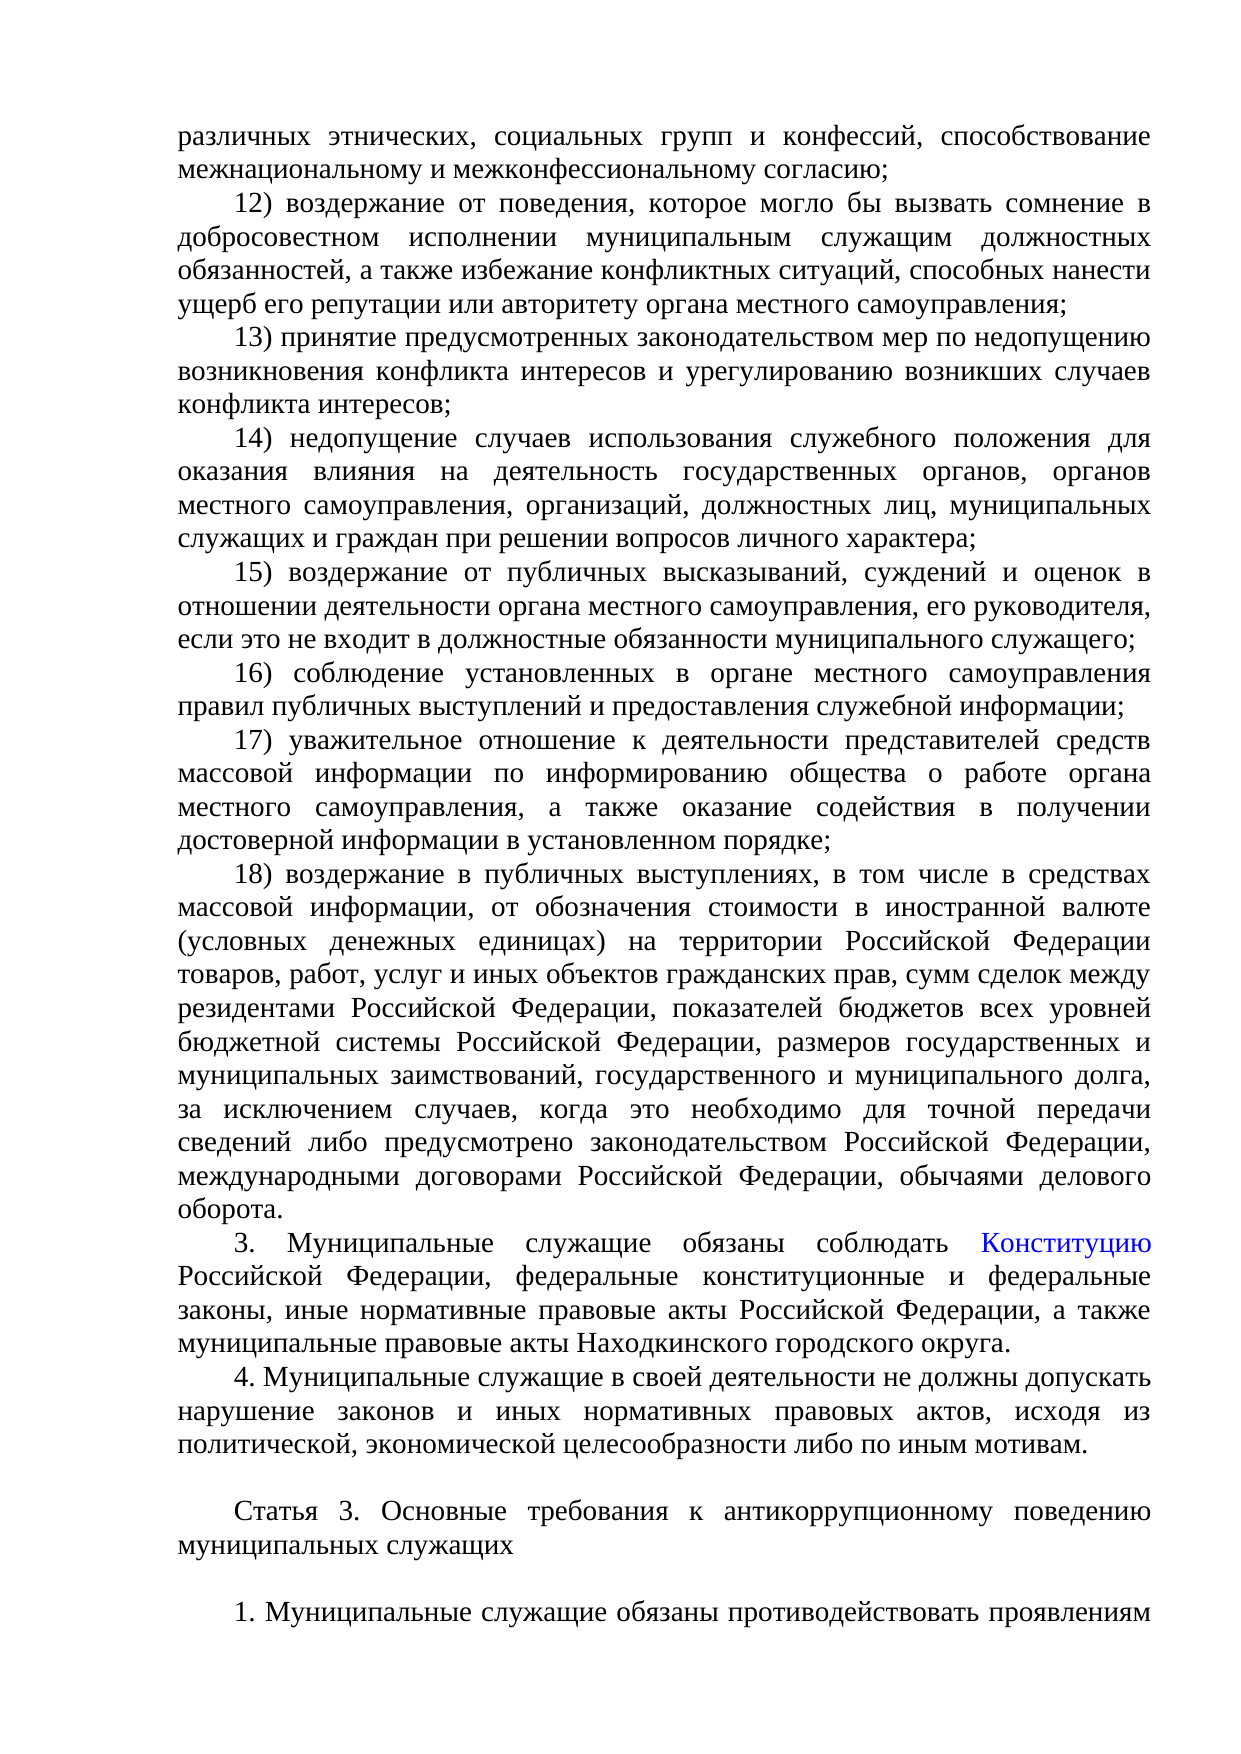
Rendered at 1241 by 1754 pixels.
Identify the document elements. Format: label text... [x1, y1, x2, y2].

text Статья 3. Основные требования к антикоррупционному поведению муниципальных служащих [177, 1493, 1152, 1560]
text 17) уважительное отношение к деятельности представителей средств массовой информации по информированию общества о работе органа местного самоуправления, а также оказание содействия в получении достоверной информации в установленном порядке; [177, 722, 1152, 856]
text 13) принятие предусмотренных законодательством мер по недопущению возникновения конфликта интересов и урегулированию возникших случаев конфликта интересов; [177, 319, 1152, 420]
text 15) воздержание от публичных высказываний, суждений и оценок в отношении деятельности органа местного самоуправления, его руководителя, если это не входит в должностные обязанности муниципального служащего; [177, 554, 1152, 655]
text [177, 118, 1152, 185]
text 18) воздержание в публичных выступлениях, в том числе в средствах массовой информации, от обозначения стоимости в иностранной валюте (условных денежных единицах) на территории Российской Федерации товаров, работ, услуг и иных объектов гражданских прав, сумм сделок между резидентами Российской Федерации, показателей бюджетов всех уровней бюджетной системы Российской Федерации, размеров государственных и муниципальных заимствований, государственного и муниципального долга, за исключением случаев, когда это необходимо для точной передачи сведений либо предусмотрено законодательством Российской Федерации, международными договорами Российской Федерации, обычаями делового оборота. [177, 856, 1152, 1225]
text 4. Муниципальные служащие в своей деятельности не должны допускать нарушение законов и иных нормативных правовых актов, исходя из политической, экономической целесообразности либо по иным мотивам. [177, 1359, 1152, 1460]
text 12) воздержание от поведения, которое могло бы вызвать сомнение в добросовестном исполнении муниципальным служащим должностных обязанностей, а также избежание конфликтных ситуаций, способных нанести ущерб его репутации или авторитету органа местного самоуправления; [177, 185, 1152, 319]
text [177, 1594, 1152, 1627]
text 3. Муниципальные служащие обязаны соблюдать Конституцию Российской Федерации, федеральные конституционные и федеральные законы, иные нормативные правовые акты Российской Федерации, а также муниципальные правовые акты Находкинского городского округа. [177, 1225, 1152, 1359]
text 16) соблюдение установленных в органе местного самоуправления правил публичных выступлений и предоставления служебной информации; [177, 655, 1152, 722]
text 14) недопущение случаев использования служебного положения для оказания влияния на деятельность государственных органов, органов местного самоуправления, организаций, должностных лиц, муниципальных служащих и граждан при решении вопросов личного характера; [177, 420, 1152, 554]
